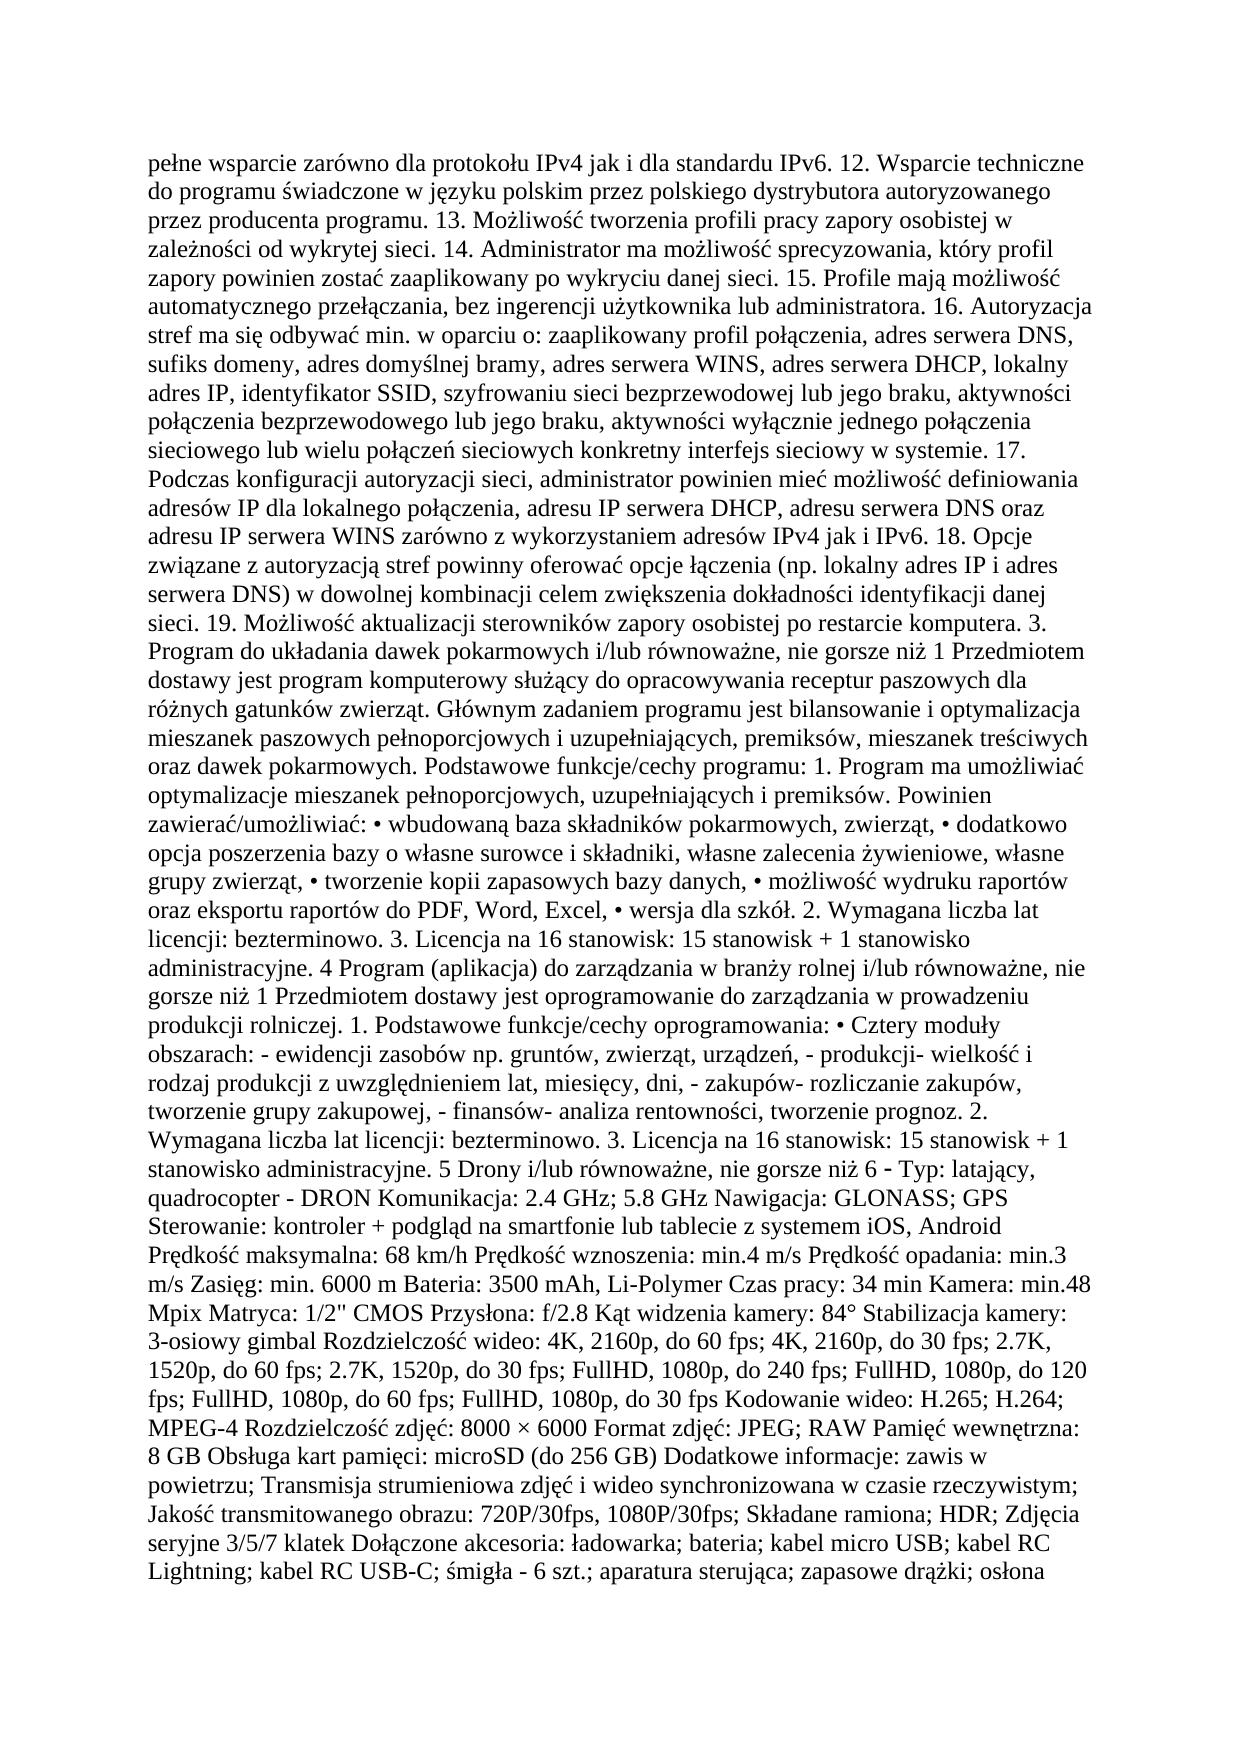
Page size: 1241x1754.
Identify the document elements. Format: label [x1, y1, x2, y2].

text [148, 148, 1093, 1585]
